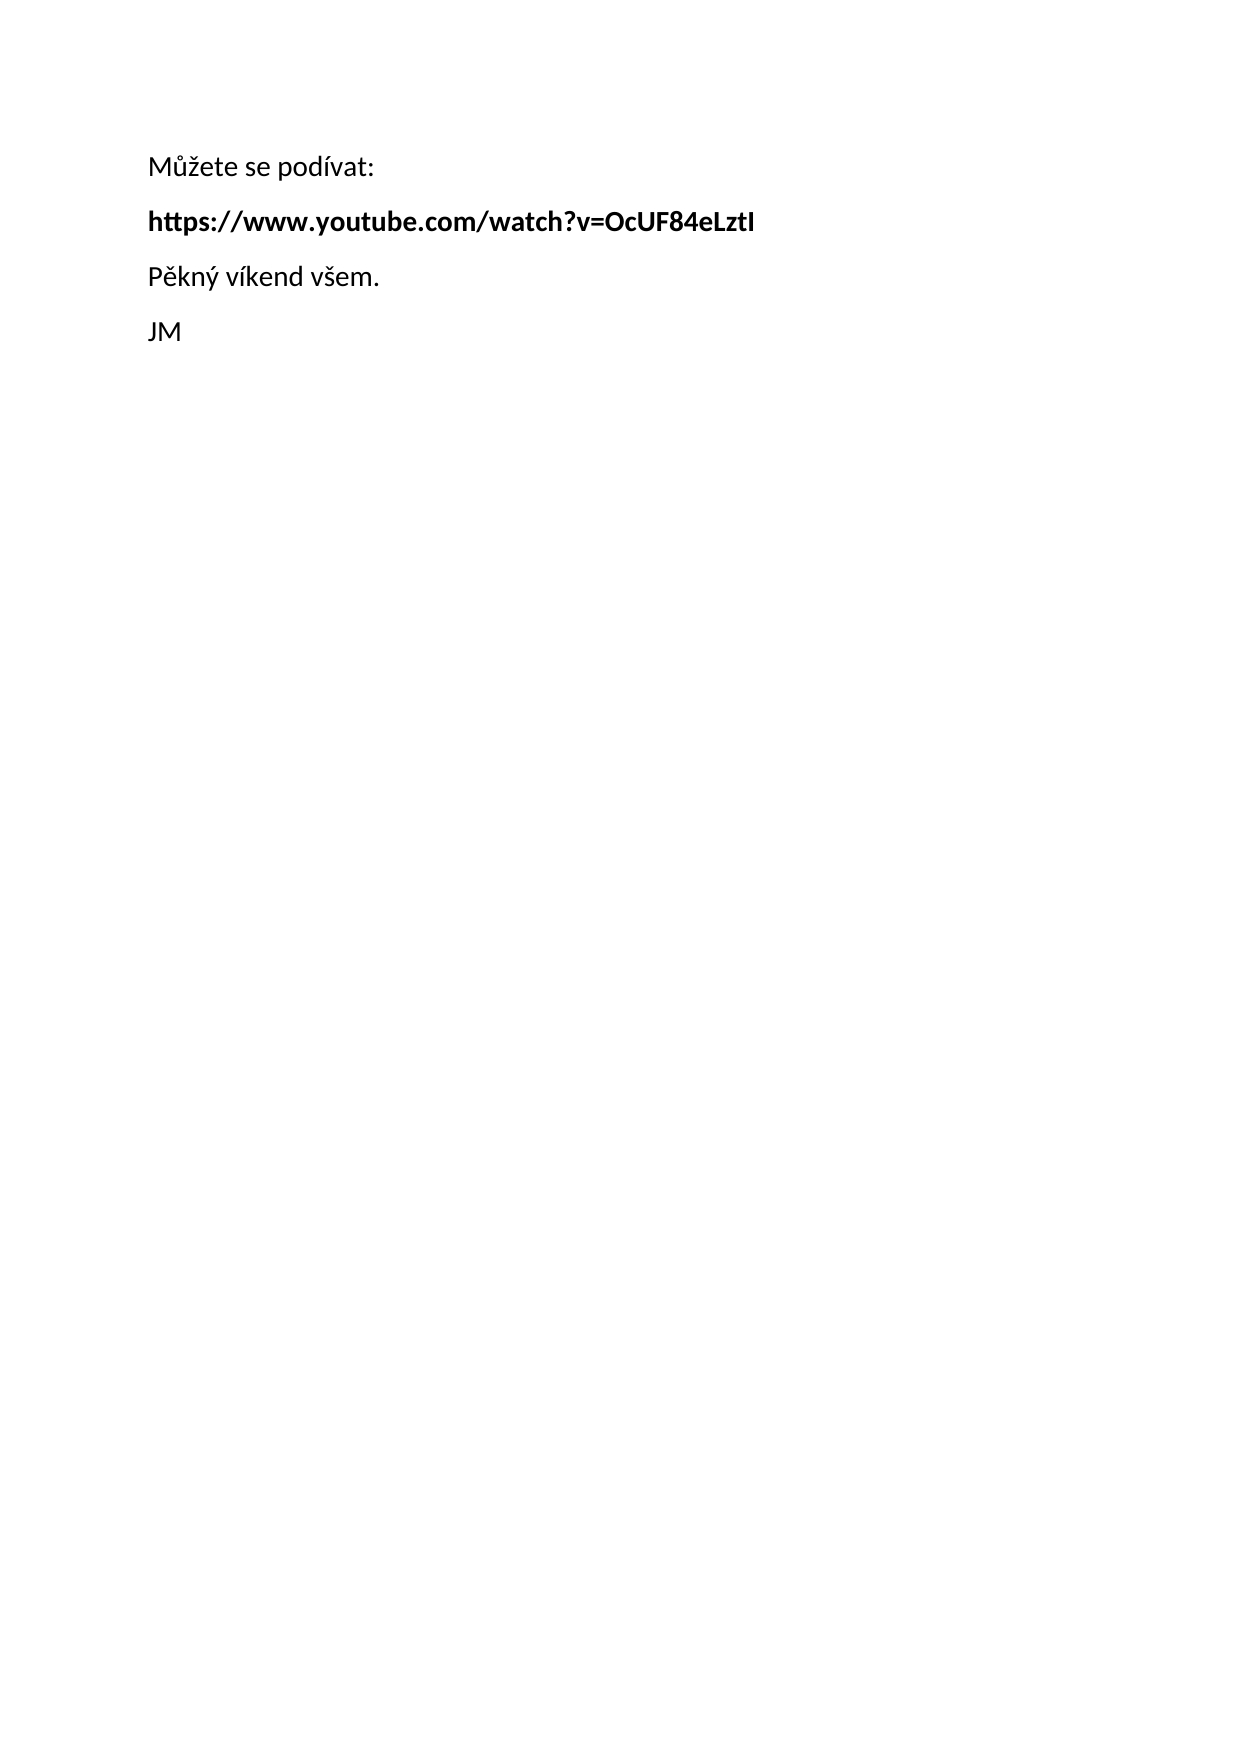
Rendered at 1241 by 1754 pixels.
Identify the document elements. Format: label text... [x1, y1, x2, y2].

text Pěkný víkend všem. [148, 258, 1093, 293]
text Můžete se podívat: [148, 148, 1093, 183]
text JM [148, 313, 1093, 348]
text https://www.youtube.com/watch?v=OcUF84eLztI [148, 203, 1093, 238]
